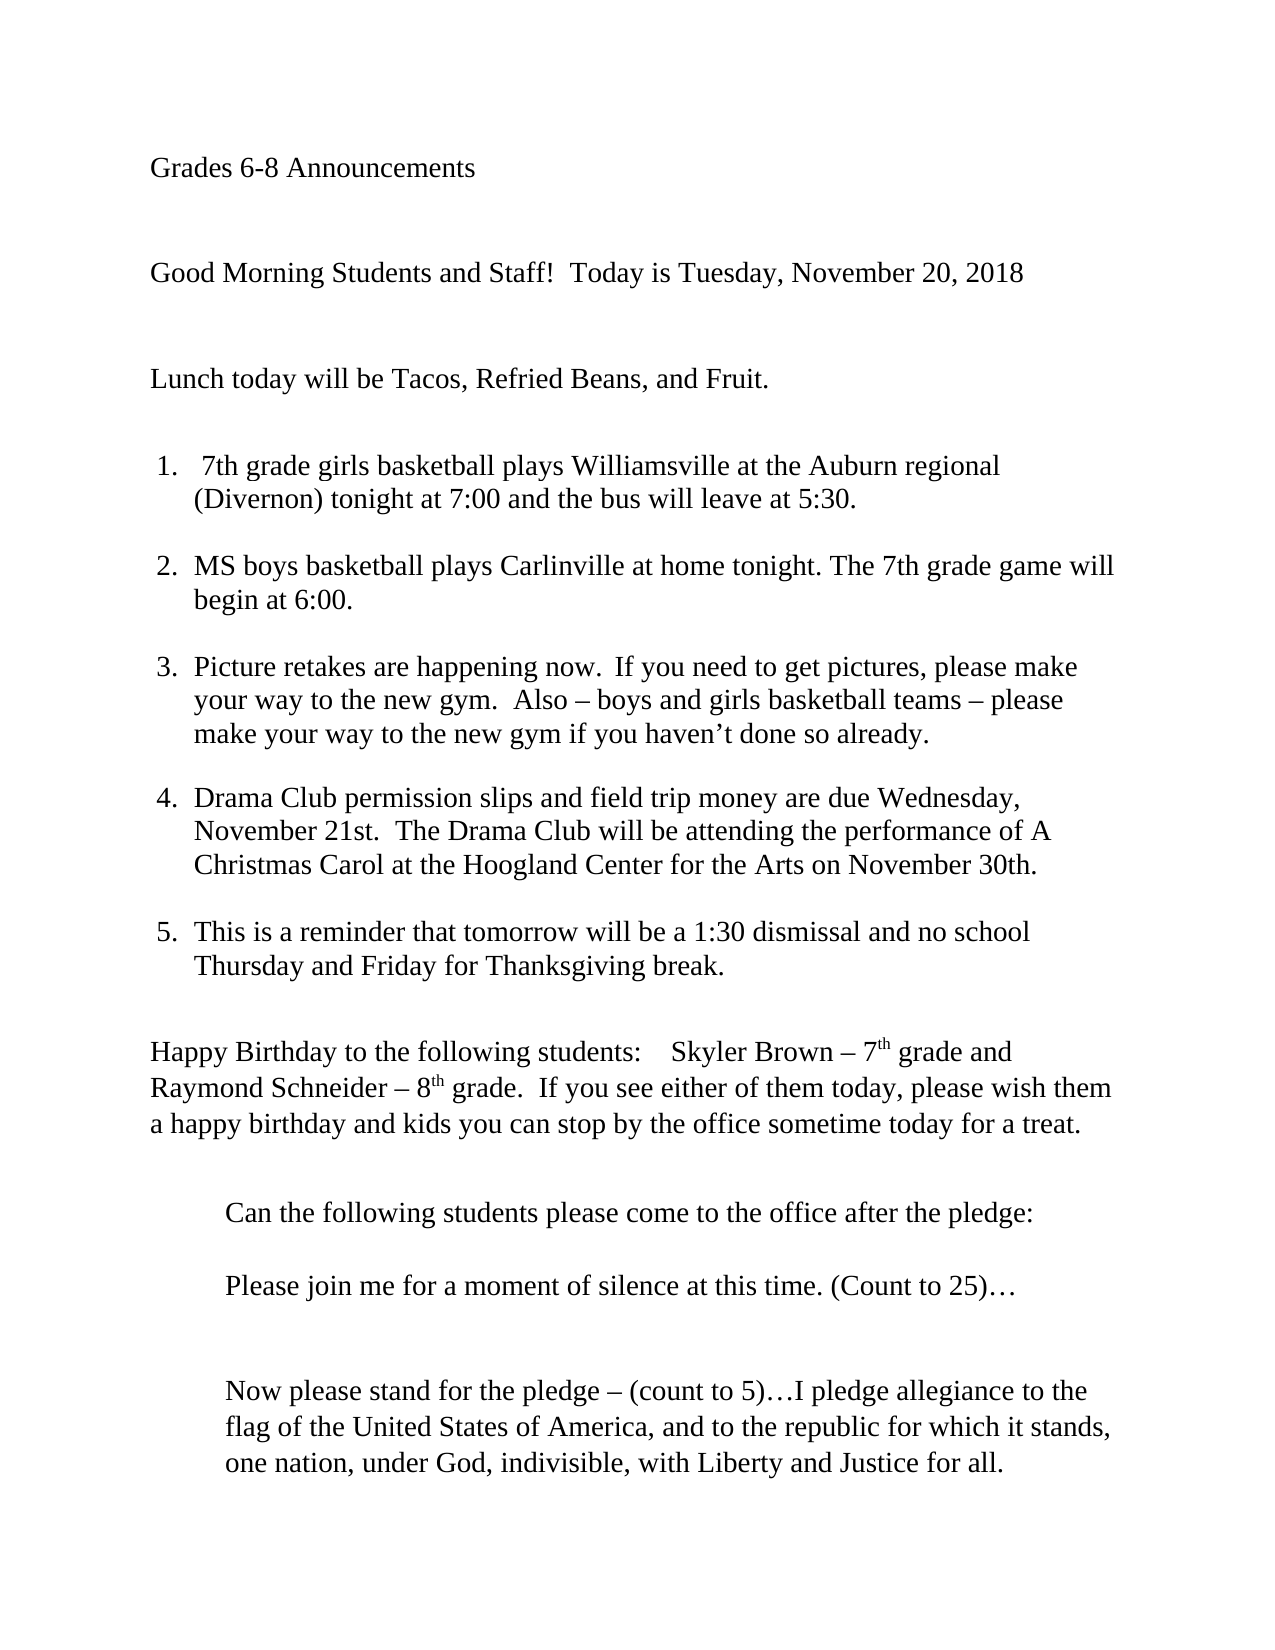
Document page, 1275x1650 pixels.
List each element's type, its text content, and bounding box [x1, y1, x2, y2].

list Please join me for a moment of silence at this time. (Count to 25)… [225, 1268, 1125, 1301]
list This is a reminder that tomorrow will be a 1:30 dismissal and no school Thursday and Friday for Thanksgiving break. [156, 914, 1125, 981]
text Happy Birthday to the following students: Skyler Brown – 7th grade and Raymond Schneider – 8th grade. If you see either of them today, please wish them a happy birthday and kids you can stop by the office sometime today for a treat. [150, 1034, 1125, 1140]
text Good Morning Students and Staff! Today is Tuesday, November 20, 2018 [150, 256, 1125, 289]
list Picture retakes are happening now. If you need to get pictures, please make your way to the new gym. Also – boys and girls basketball teams – please make your way to the new gym if you haven’t done so already. [156, 649, 1125, 749]
text Grades 6-8 Announcements [150, 150, 1125, 183]
list 7th grade girls basketball plays Williamsville at the Auburn regional (Divernon) tonight at 7:00 and the bus will leave at 5:30. [857, 448, 1125, 515]
list Can the following students please come to the office after the pledge: [225, 1195, 1125, 1229]
list Now please stand for the pledge – (count to 5)…I pledge allegiance to the flag of the United States of America, and to the republic for which it stands, one nation, under God, indivisible, with Liberty and Justice for all. [225, 1373, 1125, 1479]
text Lunch today will be Tacos, Refried Beans, and Fruit. [150, 361, 1125, 395]
list MS boys basketball plays Carlinville at home tonight. The 7th grade game will begin at 6:00. [353, 548, 1125, 615]
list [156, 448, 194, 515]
list Drama Club permission slips and field trip money are due Wednesday, November 21st. The Drama Club will be attending the performance of A Christmas Carol at the Hoogland Center for the Arts on November 30th. [156, 780, 1125, 881]
